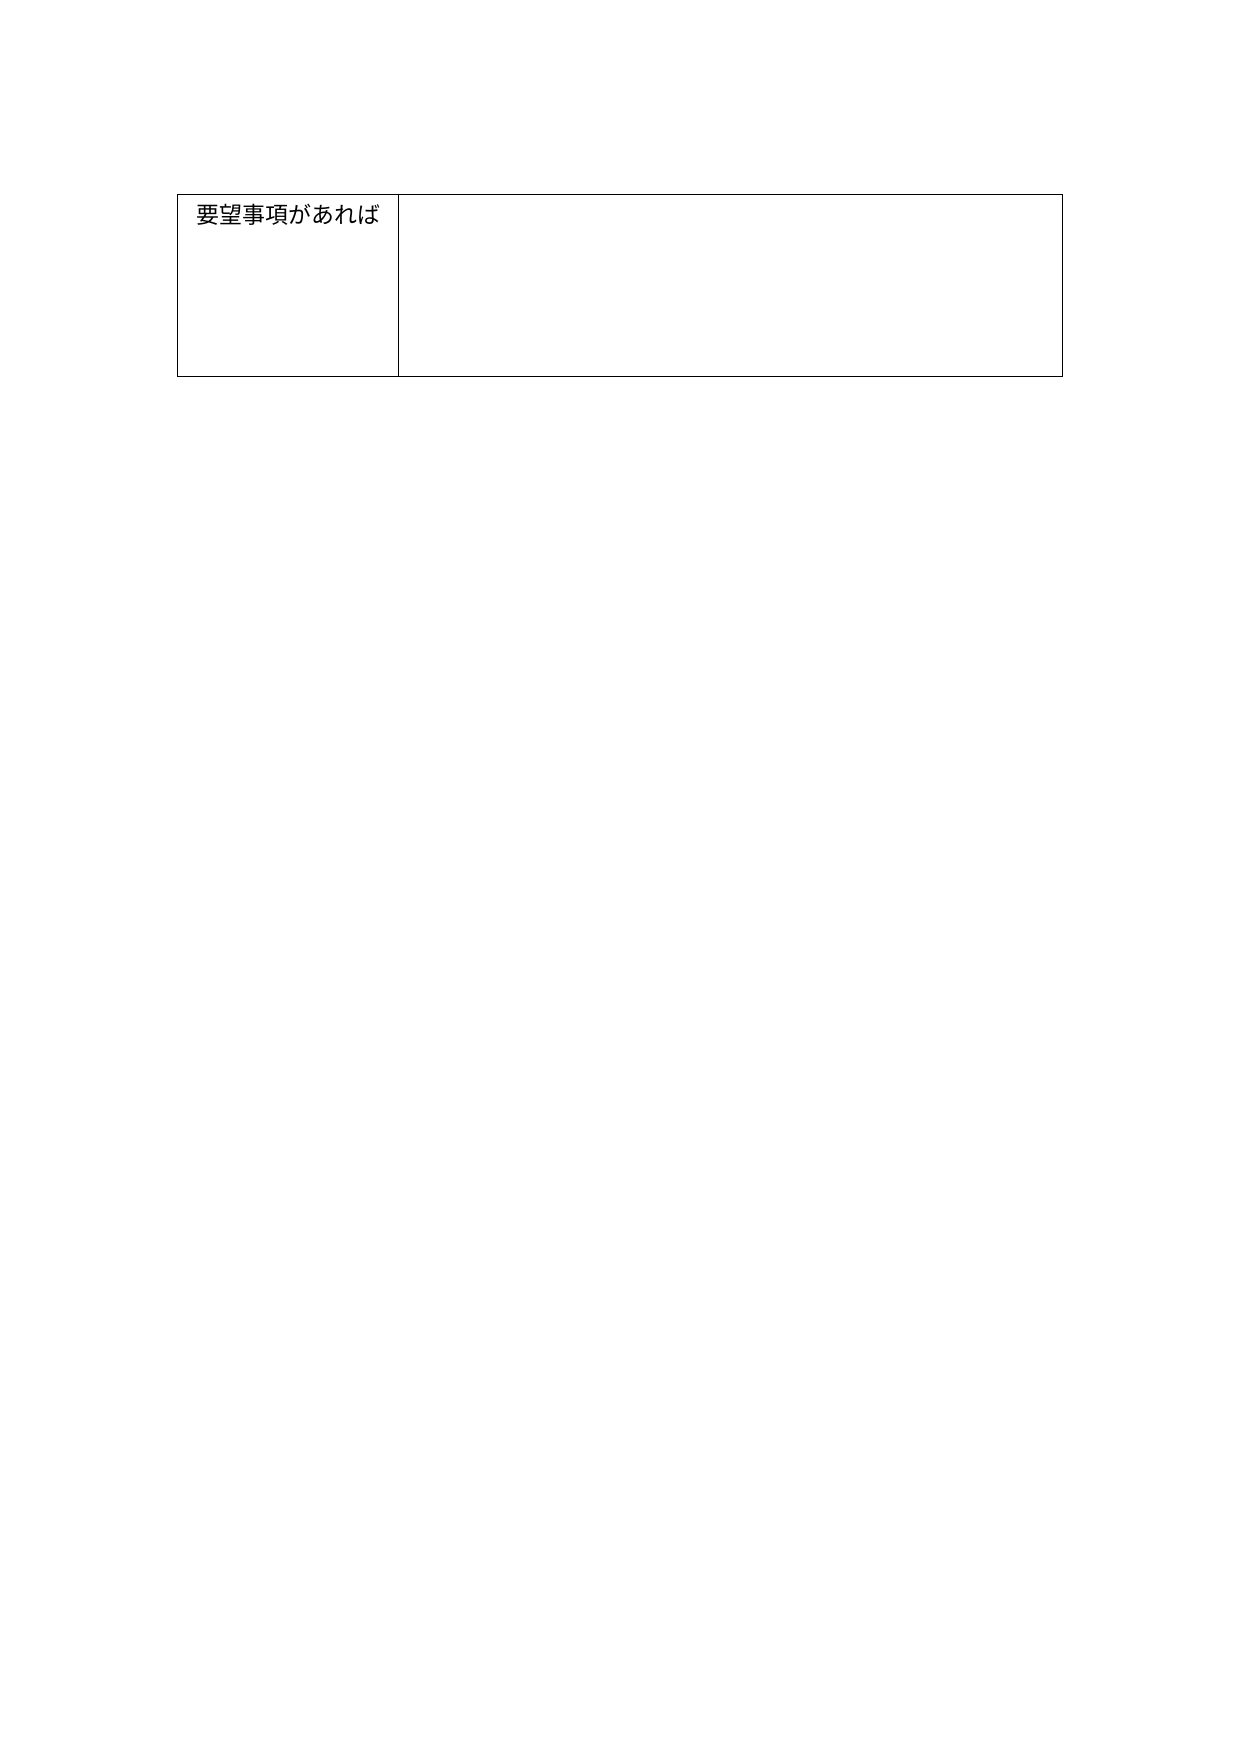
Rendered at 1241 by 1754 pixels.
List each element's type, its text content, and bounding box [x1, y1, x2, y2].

table_cell [399, 195, 1062, 376]
table_cell 要望事項があれば [178, 195, 398, 376]
